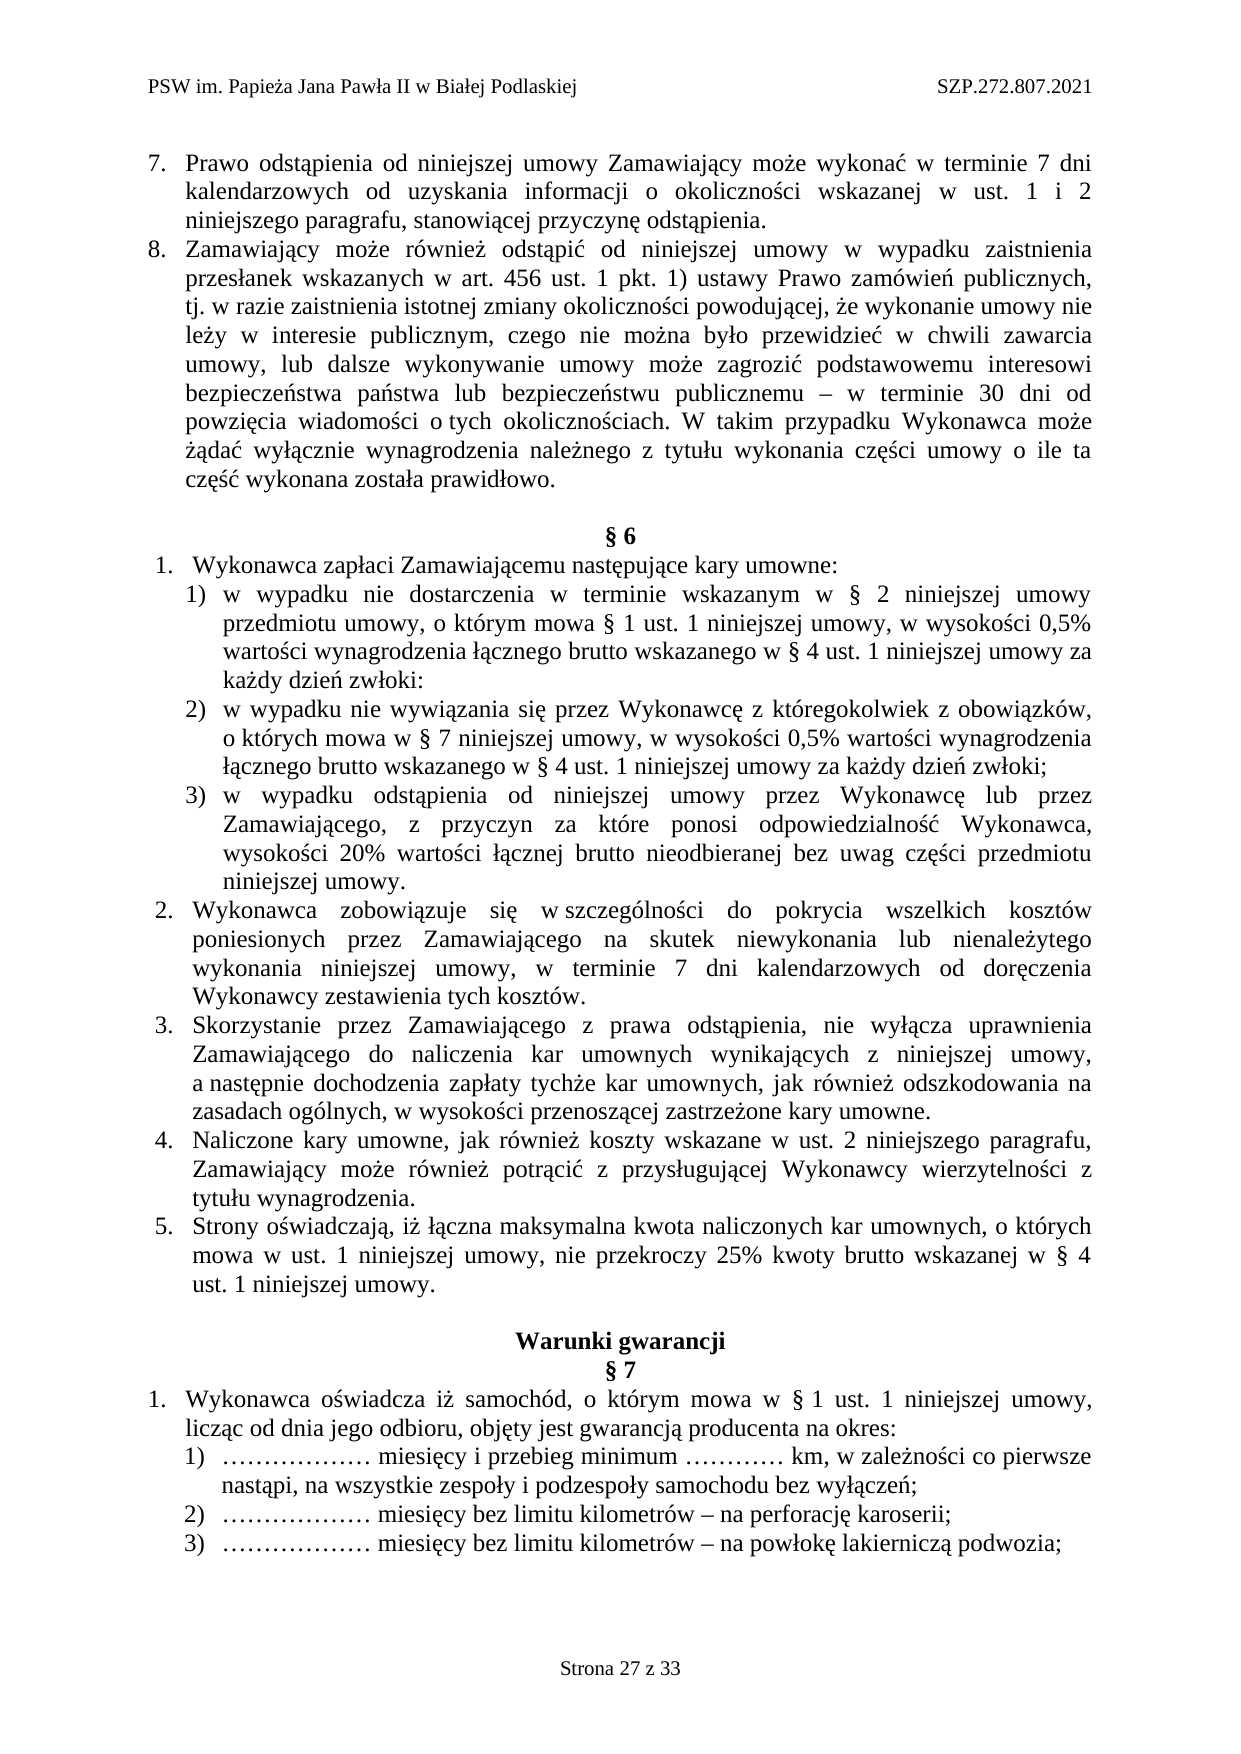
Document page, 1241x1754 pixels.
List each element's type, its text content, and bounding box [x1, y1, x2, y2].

list Wykonawca zapłaci Zamawiającemu następujące kary umowne: [154, 550, 1093, 579]
list Skorzystanie przez Zamawiającego z prawa odstąpienia, nie wyłącza uprawnienia Zamawiającego do naliczenia kar umownych wynikających z niniejszej umowy, a następnie dochodzenia zapłaty tychże kar umownych, jak również odszkodowania na zasadach ogólnych, w wysokości przenoszącej zastrzeżone kary umowne. [154, 1010, 1093, 1125]
list ……………… miesięcy bez limitu kilometrów – na perforację karoserii; [184, 1499, 1093, 1528]
list ……………… miesięcy i przebieg minimum ………… km, w zależności co pierwsze nastąpi, na wszystkie zespoły i podzespoły samochodu bez wyłączeń; [184, 1441, 1093, 1499]
list Zamawiający może również odstąpić od niniejszej umowy w wypadku zaistnienia przesłanek wskazanych w art. 456 ust. 1 pkt. 1) ustawy Prawo zamówień publicznych, tj. w razie zaistnienia istotnej zmiany okoliczności powodującej, że wykonanie umowy nie leży w interesie publicznym, czego nie można było przewidzieć w chwili zawarcia umowy, lub dalsze wykonywanie umowy może zagrozić podstawowemu interesowi bezpieczeństwa państwa lub bezpieczeństwu publicznemu – w terminie 30 dni od powzięcia wiadomości o tych okolicznościach. W takim przypadku Wykonawca może żądać wyłącznie wynagrodzenia należnego z tytułu wykonania części umowy o ile ta część wykonana została prawidłowo. [148, 234, 1093, 493]
text § 6 [148, 521, 1093, 550]
text Warunki gwarancji [148, 1326, 1093, 1355]
list Wykonawca oświadcza iż samochód, o którym mowa w § 1 ust. 1 niniejszej umowy, licząc od dnia jego odbioru, objęty jest gwarancją producenta na okres: [148, 1384, 1093, 1441]
list Prawo odstąpienia od niniejszej umowy Zamawiający może wykonać w terminie 7 dni kalendarzowych od uzyskania informacji o okoliczności wskazanej w ust. 1 i 2 niniejszego paragrafu, stanowiącej przyczynę odstąpienia. [148, 148, 1093, 234]
list Wykonawca zobowiązuje się w szczególności do pokrycia wszelkich kosztów poniesionych przez Zamawiającego na skutek niewykonania lub nienależytego wykonania niniejszej umowy, w terminie 7 dni kalendarzowych od doręczenia Wykonawcy zestawienia tych kosztów. [154, 895, 1093, 1010]
list w wypadku nie dostarczenia w terminie wskazanym w § 2 niniejszej umowy przedmiotu umowy, o którym mowa § 1 ust. 1 niniejszej umowy, w wysokości 0,5% wartości wynagrodzenia łącznego brutto wskazanego w § 4 ust. 1 niniejszej umowy za każdy dzień zwłoki: [185, 579, 1093, 694]
list w wypadku nie wywiązania się przez Wykonawcę z któregokolwiek z obowiązków, o których mowa w § 7 niniejszej umowy, w wysokości 0,5% wartości wynagrodzenia łącznego brutto wskazanego w § 4 ust. 1 niniejszej umowy za każdy dzień zwłoki; [185, 694, 1093, 780]
text § 7 [148, 1355, 1093, 1384]
list Naliczone kary umowne, jak również koszty wskazane w ust. 2 niniejszego paragrafu, Zamawiający może również potrącić z przysługującej Wykonawcy wierzytelności z tytułu wynagrodzenia. [154, 1125, 1093, 1211]
list ……………… miesięcy bez limitu kilometrów – na powłokę lakierniczą podwozia; [184, 1528, 1093, 1556]
list w wypadku odstąpienia od niniejszej umowy przez Wykonawcę lub przez Zamawiającego, z przyczyn za które ponosi odpowiedzialność Wykonawca, wysokości 20% wartości łącznej brutto nieodbieranej bez uwag części przedmiotu niniejszej umowy. [185, 780, 1093, 895]
list Strony oświadczają, iż łączna maksymalna kwota naliczonych kar umownych, o których mowa w ust. 1 niniejszej umowy, nie przekroczy 25% kwoty brutto wskazanej w § 4 ust. 1 niniejszej umowy. [154, 1211, 1093, 1298]
